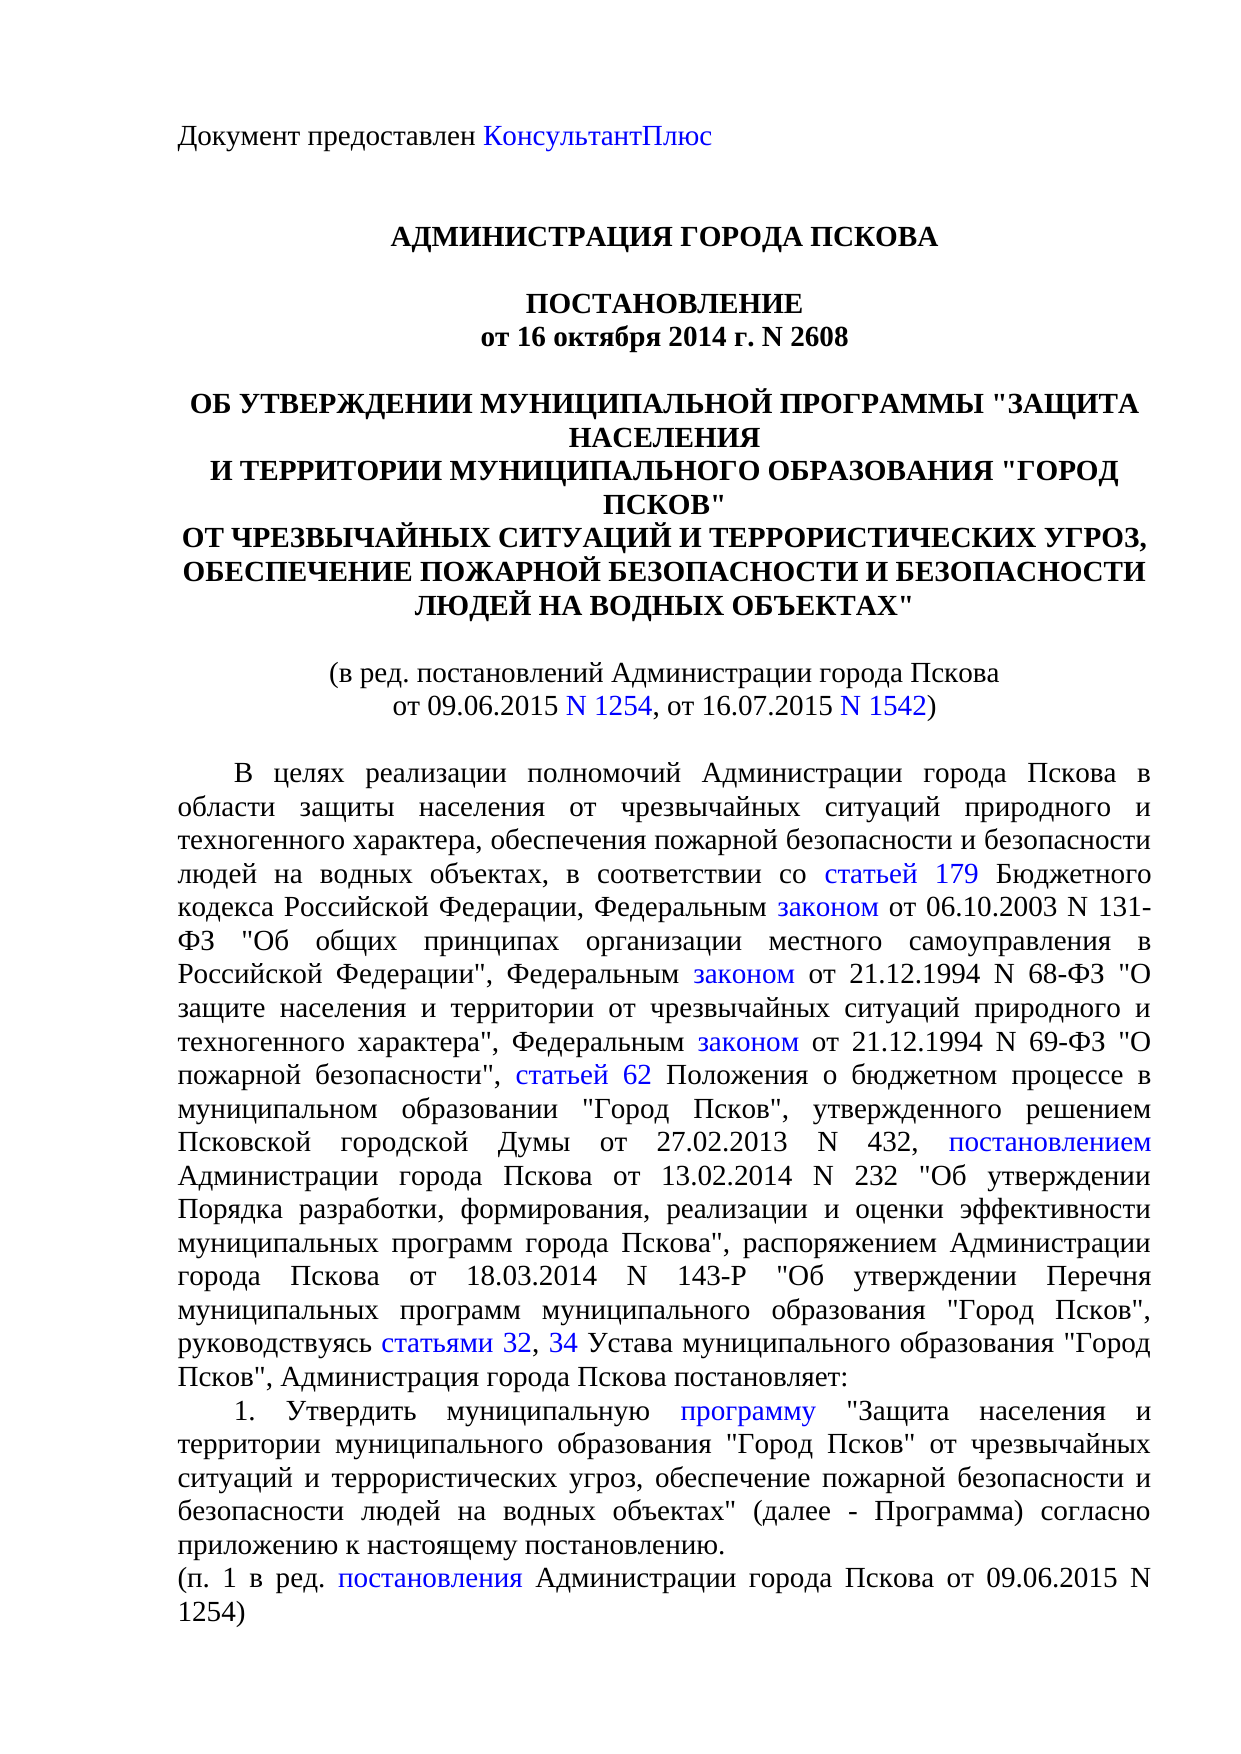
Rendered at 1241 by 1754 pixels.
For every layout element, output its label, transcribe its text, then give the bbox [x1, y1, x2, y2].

text ОБ УТВЕРЖДЕНИИ МУНИЦИПАЛЬНОЙ ПРОГРАММЫ "ЗАЩИТА НАСЕЛЕНИЯ [177, 386, 1152, 453]
text В целях реализации полномочий Администрации города Пскова в области защиты населения от чрезвычайных ситуаций природного и техногенного характера, обеспечения пожарной безопасности и безопасности людей на водных объектах, в соответствии со статьей 179 Бюджетного кодекса Российской Федерации, Федеральным законом от 06.10.2003 N 131-ФЗ "Об общих принципах организации местного самоуправления в Российской Федерации", Федеральным законом от 21.12.1994 N 68-ФЗ "О защите населения и территории от чрезвычайных ситуаций природного и техногенного характера", Федеральным законом от 21.12.1994 N 69-ФЗ "О пожарной безопасности", статьей 62 Положения о бюджетном процессе в муниципальном образовании "Город Псков", утвержденного решением Псковской городской Думы от 27.02.2013 N 432, постановлением Администрации города Пскова от 13.02.2014 N 232 "Об утверждении Порядка разработки, формирования, реализации и оценки эффективности муниципальных программ города Пскова", распоряжением Администрации города Пскова от 18.03.2014 N 143-Р "Об утверждении Перечня муниципальных программ муниципального образования "Город Псков", руководствуясь статьями 32, 34 Устава муниципального образования "Город Псков", Администрация города Пскова постановляет: [177, 755, 1152, 1393]
text от 16 октября 2014 г. N 2608 [177, 319, 1152, 353]
text ПОСТАНОВЛЕНИЕ [177, 286, 1152, 319]
text ОБЕСПЕЧЕНИЕ ПОЖАРНОЙ БЕЗОПАСНОСТИ И БЕЗОПАСНОСТИ [177, 554, 1152, 588]
text (п. 1 в ред. постановления Администрации города Пскова от 09.06.2015 N 1254) [177, 1560, 1152, 1627]
text И ТЕРРИТОРИИ МУНИЦИПАЛЬНОГО ОБРАЗОВАНИЯ "ГОРОД ПСКОВ" [177, 453, 1152, 521]
text АДМИНИСТРАЦИЯ ГОРОДА ПСКОВА [177, 219, 1152, 252]
text (в ред. постановлений Администрации города Пскова [177, 655, 1152, 688]
text Документ предоставлен КонсультантПлюс [177, 118, 1152, 185]
text ОТ ЧРЕЗВЫЧАЙНЫХ СИТУАЦИЙ И ТЕРРОРИСТИЧЕСКИХ УГРОЗ, [177, 521, 1152, 554]
text 1. Утвердить муниципальную программу "Защита населения и территории муниципального образования "Город Псков" от чрезвычайных ситуаций и террористических угроз, обеспечение пожарной безопасности и безопасности людей на водных объектах" (далее - Программа) согласно приложению к настоящему постановлению. [177, 1393, 1152, 1560]
text от 09.06.2015 N 1254, от 16.07.2015 N 1542) [177, 688, 1152, 722]
text ЛЮДЕЙ НА ВОДНЫХ ОБЪЕКТАХ" [177, 588, 1152, 621]
